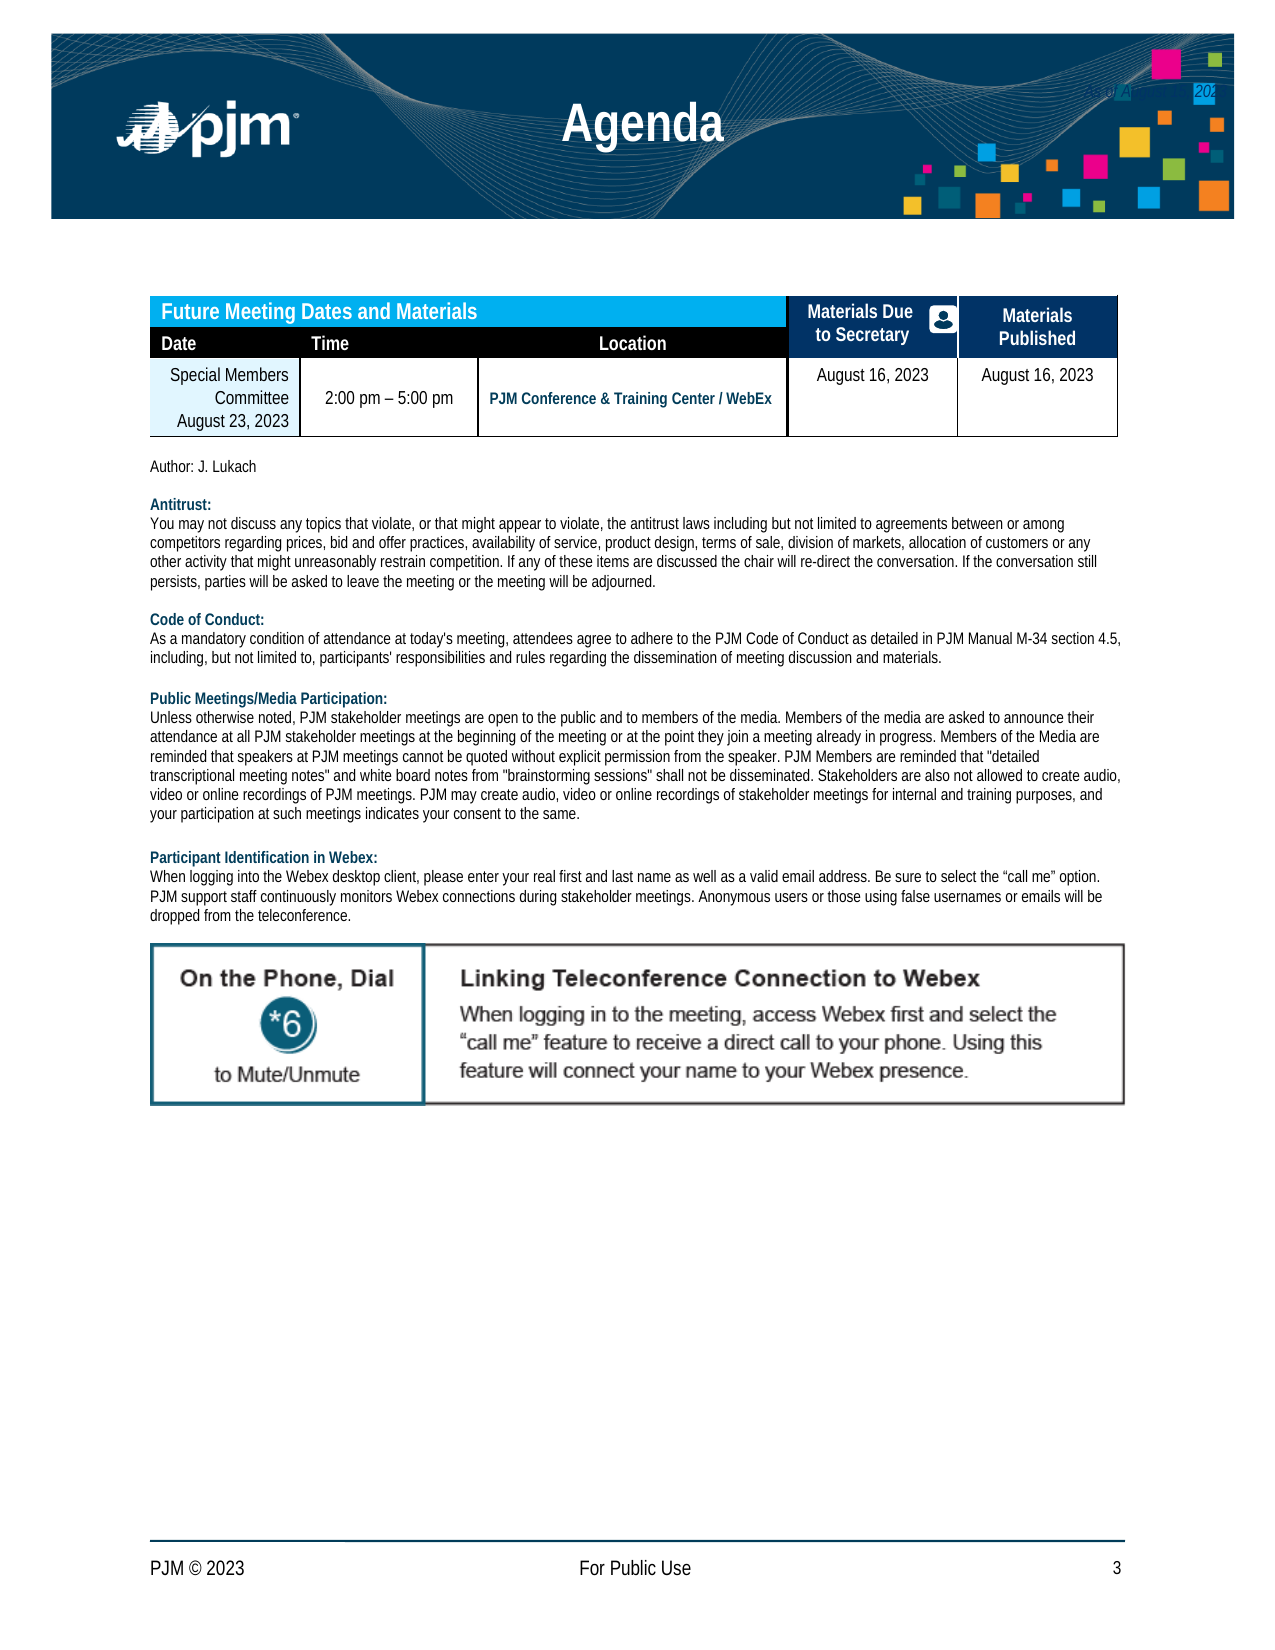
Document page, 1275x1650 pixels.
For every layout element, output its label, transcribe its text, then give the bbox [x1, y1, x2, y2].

picture [150, 943, 1125, 1106]
table_cell August 16, 2023 [789, 359, 957, 436]
text When logging into the Webex desktop client, please enter your real first and last name as well as a valid email address. Be sure to select the “call me” option. [150, 867, 1125, 886]
table_header Materials Published [959, 296, 1117, 358]
text Unless otherwise noted, PJM stakeholder meetings are open to the public and to members of the media. Members of the media are asked to announce their attendance at all PJM stakeholder meetings at the beginning of the meeting or at the point they join a meeting already in progress. Members of the Media are reminded that speakers at PJM meetings cannot be quoted without explicit permission from the speaker. PJM Members are reminded that "detailed transcriptional meeting notes" and white board notes from "brainstorming sessions" shall not be disseminated. Stakeholders are also not allowed to create audio, video or online recordings of PJM meetings. PJM may create audio, video or online recordings of stakeholder meetings for internal and training purposes, and your participation at such meetings indicates your consent to the same. [150, 708, 1125, 823]
table_cell Date [150, 328, 299, 358]
table_cell Time [301, 328, 477, 358]
title Code of Conduct: [150, 610, 1125, 629]
picture [51, 32, 1235, 219]
text You may not discuss any topics that violate, or that might appear to violate, the antitrust laws including but not limited to agreements between or among competitors regarding prices, bid and offer practices, availability of service, product design, terms of sale, division of markets, allocation of customers or any other activity that might unreasonably restrain competition. If any of these items are discussed the chair will re-direct the conversation. If the conversation still persists, parties will be asked to leave the meeting or the meeting will be adjourned. [150, 514, 1125, 591]
table_cell Special Members Committee August 23, 2023 [150, 359, 299, 436]
table_cell Location [479, 328, 786, 358]
subtitle Participant Identification in Webex: [150, 848, 1125, 867]
title Public Meetings/Media Participation: [150, 689, 1125, 708]
text As a mandatory condition of attendance at today's meeting, attendees agree to adhere to the PJM Code of Conduct as detailed in PJM Manual M-34 section 4.5, including, but not limited to, participants' responsibilities and rules regarding the dissemination of meeting discussion and materials. [150, 629, 1125, 667]
table_cell August 16, 2023 [958, 359, 1117, 436]
table_cell 2:00 pm – 5:00 pm [301, 359, 477, 436]
subtitle Antitrust: [150, 495, 1125, 514]
text Author: J. Lukach [150, 456, 1125, 476]
text PJM support staff continuously monitors Webex connections during stakeholder meetings. Anonymous users or those using false usernames or emails will be dropped from the teleconference. [150, 886, 1125, 925]
table_cell PJM Conference & Training Center / WebEx [479, 359, 786, 436]
table_header Future Meeting Dates and Materials [150, 296, 786, 327]
table_header Materials Due to Secretary [789, 296, 957, 358]
